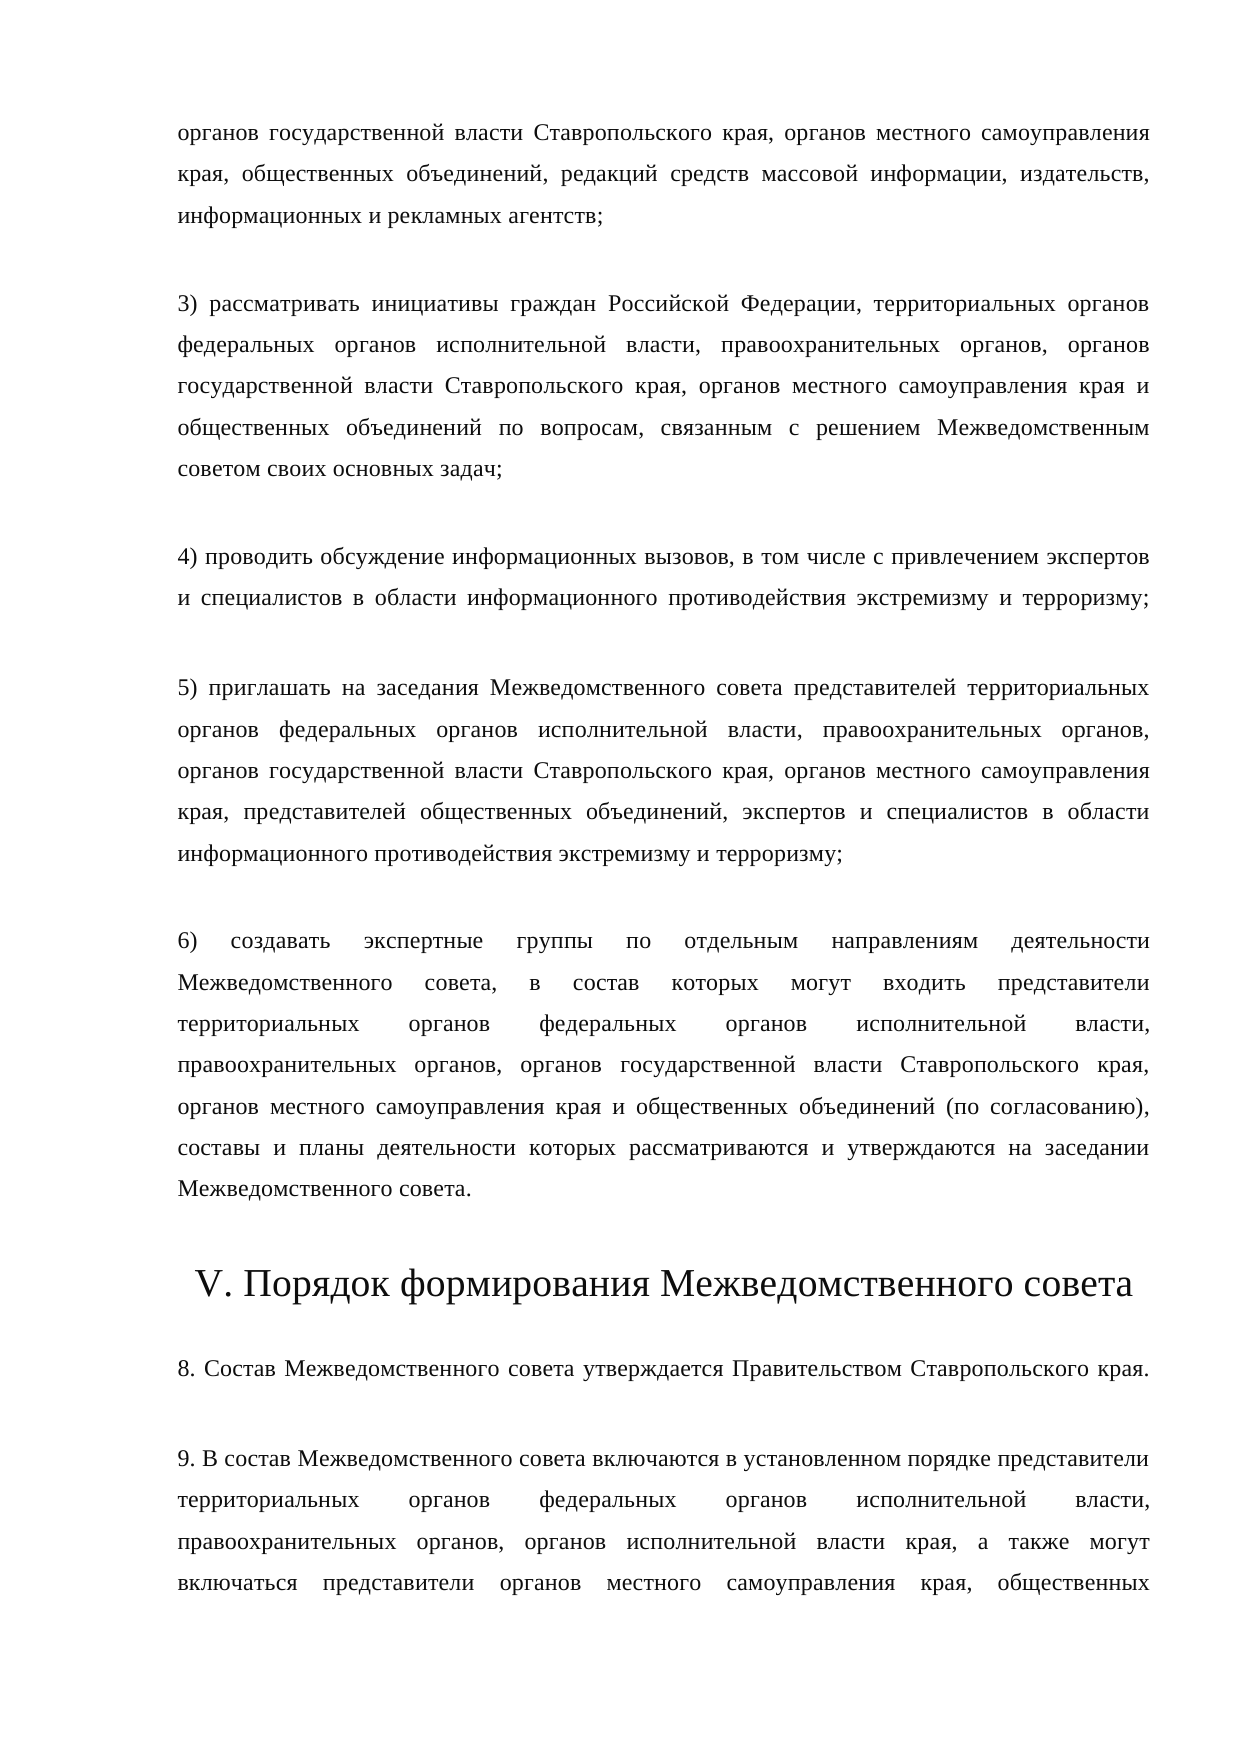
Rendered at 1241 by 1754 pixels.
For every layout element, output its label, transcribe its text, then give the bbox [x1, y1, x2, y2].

text 4) проводить обсуждение информационных вызовов, в том числе с привлечением экспертов и специалистов в области информационного противодействия экстремизму и терроризму; 5) приглашать на заседания Межведомственного совета представителей территориальных органов федеральных органов исполнительной власти, правоохранительных органов, органов государственной власти Ставропольского края, органов местного самоуправления края, представителей общественных объединений, экспертов и специалистов в области информационного противодействия экстремизму и терроризму; [177, 495, 1152, 866]
text 3) рассматривать инициативы граждан Российской Федерации, территориальных органов федеральных органов исполнительной власти, правоохранительных органов, органов государственной власти Ставропольского края, органов местного самоуправления края и общественных объединений по вопросам, связанным с решением Межведомственным советом своих основных задач; [177, 242, 1152, 482]
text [177, 1354, 1152, 1596]
text 6) создавать экспертные группы по отдельным направлениям деятельности Межведомственного совета, в состав которых могут входить представители территориальных органов федеральных органов исполнительной власти, правоохранительных органов, органов государственной власти Ставропольского края, органов местного самоуправления края и общественных объединений (по согласованию), составы и планы деятельности которых рассматриваются и утверждаются на заседании Межведомственного совета. [177, 880, 1152, 1202]
text V. Порядок формирования Межведомственного совета [177, 1259, 1152, 1305]
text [177, 118, 1152, 228]
